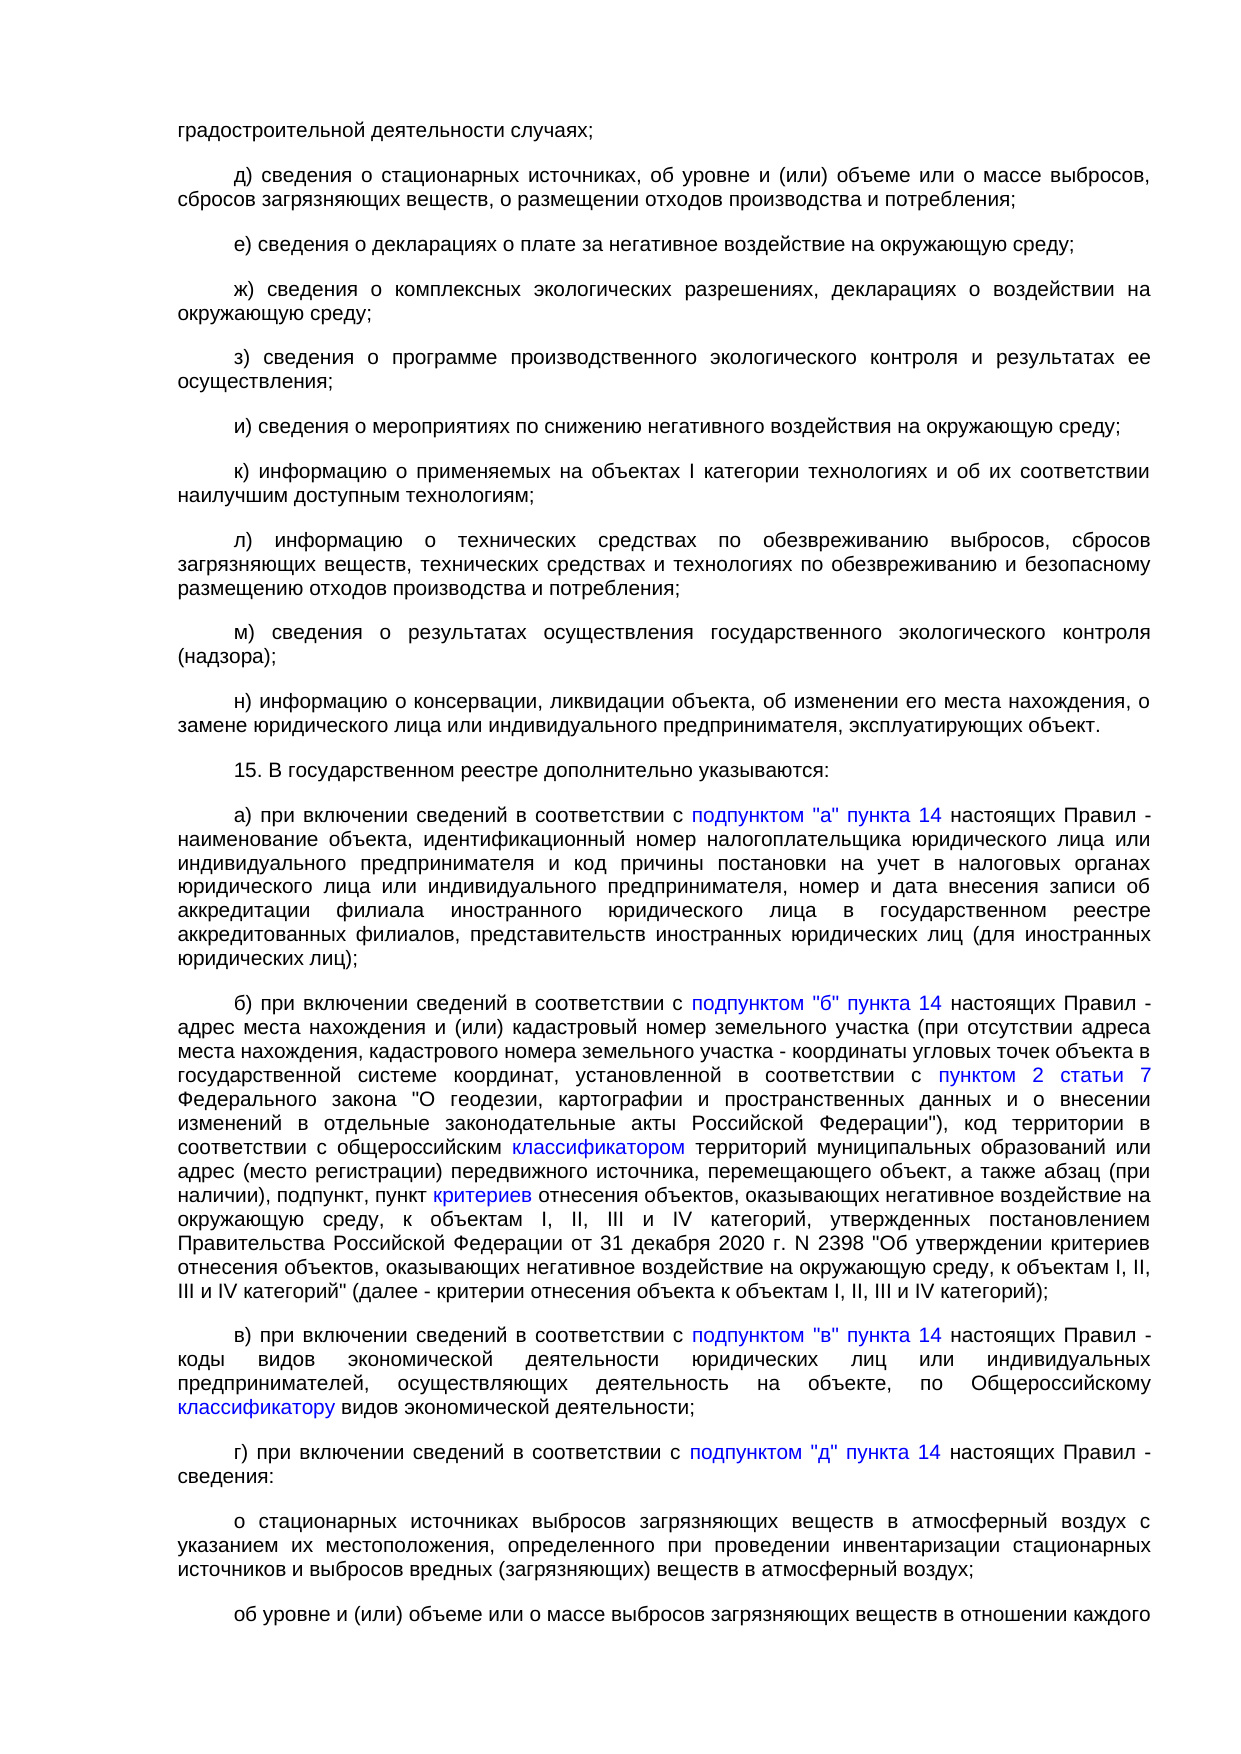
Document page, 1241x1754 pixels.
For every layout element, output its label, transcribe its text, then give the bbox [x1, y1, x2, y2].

text б) при включении сведений в соответствии с подпунктом "б" пункта 14 настоящих Правил - адрес места нахождения и (или) кадастровый номер земельного участка (при отсутствии адреса места нахождения, кадастрового номера земельного участка - координаты угловых точек объекта в государственной системе координат, установленной в соответствии с пунктом 2 статьи 7 Федерального закона "О геодезии, картографии и пространственных данных и о внесении изменений в отдельные законодательные акты Российской Федерации"), код территории в соответствии с общероссийским классификатором территорий муниципальных образований или адрес (место регистрации) передвижного источника, перемещающего объект, а также абзац (при наличии), подпункт, пункт критериев отнесения объектов, оказывающих негативное воздействие на окружающую среду, к объектам I, II, III и IV категорий, утвержденных постановлением Правительства Российской Федерации от 31 декабря 2020 г. N 2398 "Об утверждении критериев отнесения объектов, оказывающих негативное воздействие на окружающую среду, к объектам I, II, III и IV категорий" (далее - критерии отнесения объекта к объектам I, II, III и IV категорий); [177, 991, 1152, 1302]
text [177, 1601, 1152, 1625]
text н) информацию о консервации, ликвидации объекта, об изменении его места нахождения, о замене юридического лица или индивидуального предпринимателя, эксплуатирующих объект. [177, 689, 1152, 737]
text е) сведения о декларациях о плате за негативное воздействие на окружающую среду; [177, 232, 1152, 256]
text о стационарных источниках выбросов загрязняющих веществ в атмосферный воздух с указанием их местоположения, определенного при проведении инвентаризации стационарных источников и выбросов вредных (загрязняющих) веществ в атмосферный воздух; [177, 1509, 1152, 1581]
text г) при включении сведений в соответствии с подпунктом "д" пункта 14 настоящих Правил - сведения: [177, 1440, 1152, 1488]
text 15. В государственном реестре дополнительно указываются: [177, 758, 1152, 782]
text м) сведения о результатах осуществления государственного экологического контроля (надзора); [177, 620, 1152, 668]
text з) сведения о программе производственного экологического контроля и результатах ее осуществления; [177, 345, 1152, 393]
text к) информацию о применяемых на объектах I категории технологиях и об их соответствии наилучшим доступным технологиям; [177, 459, 1152, 507]
text ж) сведения о комплексных экологических разрешениях, декларациях о воздействии на окружающую среду; [177, 276, 1152, 324]
text и) сведения о мероприятиях по снижению негативного воздействия на окружающую среду; [177, 414, 1152, 438]
text а) при включении сведений в соответствии с подпунктом "а" пункта 14 настоящих Правил - наименование объекта, идентификационный номер налогоплательщика юридического лица или индивидуального предпринимателя и код причины постановки на учет в налоговых органах юридического лица или индивидуального предпринимателя, номер и дата внесения записи об аккредитации филиала иностранного юридического лица в государственном реестре аккредитованных филиалов, представительств иностранных юридических лиц (для иностранных юридических лиц); [177, 802, 1152, 970]
text д) сведения о стационарных источниках, об уровне и (или) объеме или о массе выбросов, сбросов загрязняющих веществ, о размещении отходов производства и потребления; [177, 163, 1152, 211]
text в) при включении сведений в соответствии с подпунктом "в" пункта 14 настоящих Правил - коды видов экономической деятельности юридических лиц или индивидуальных предпринимателей, осуществляющих деятельность на объекте, по Общероссийскому классификатору видов экономической деятельности; [177, 1323, 1152, 1419]
text л) информацию о технических средствах по обезвреживанию выбросов, сбросов загрязняющих веществ, технических средствах и технологиях по обезвреживанию и безопасному размещению отходов производства и потребления; [177, 527, 1152, 599]
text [177, 118, 1152, 142]
